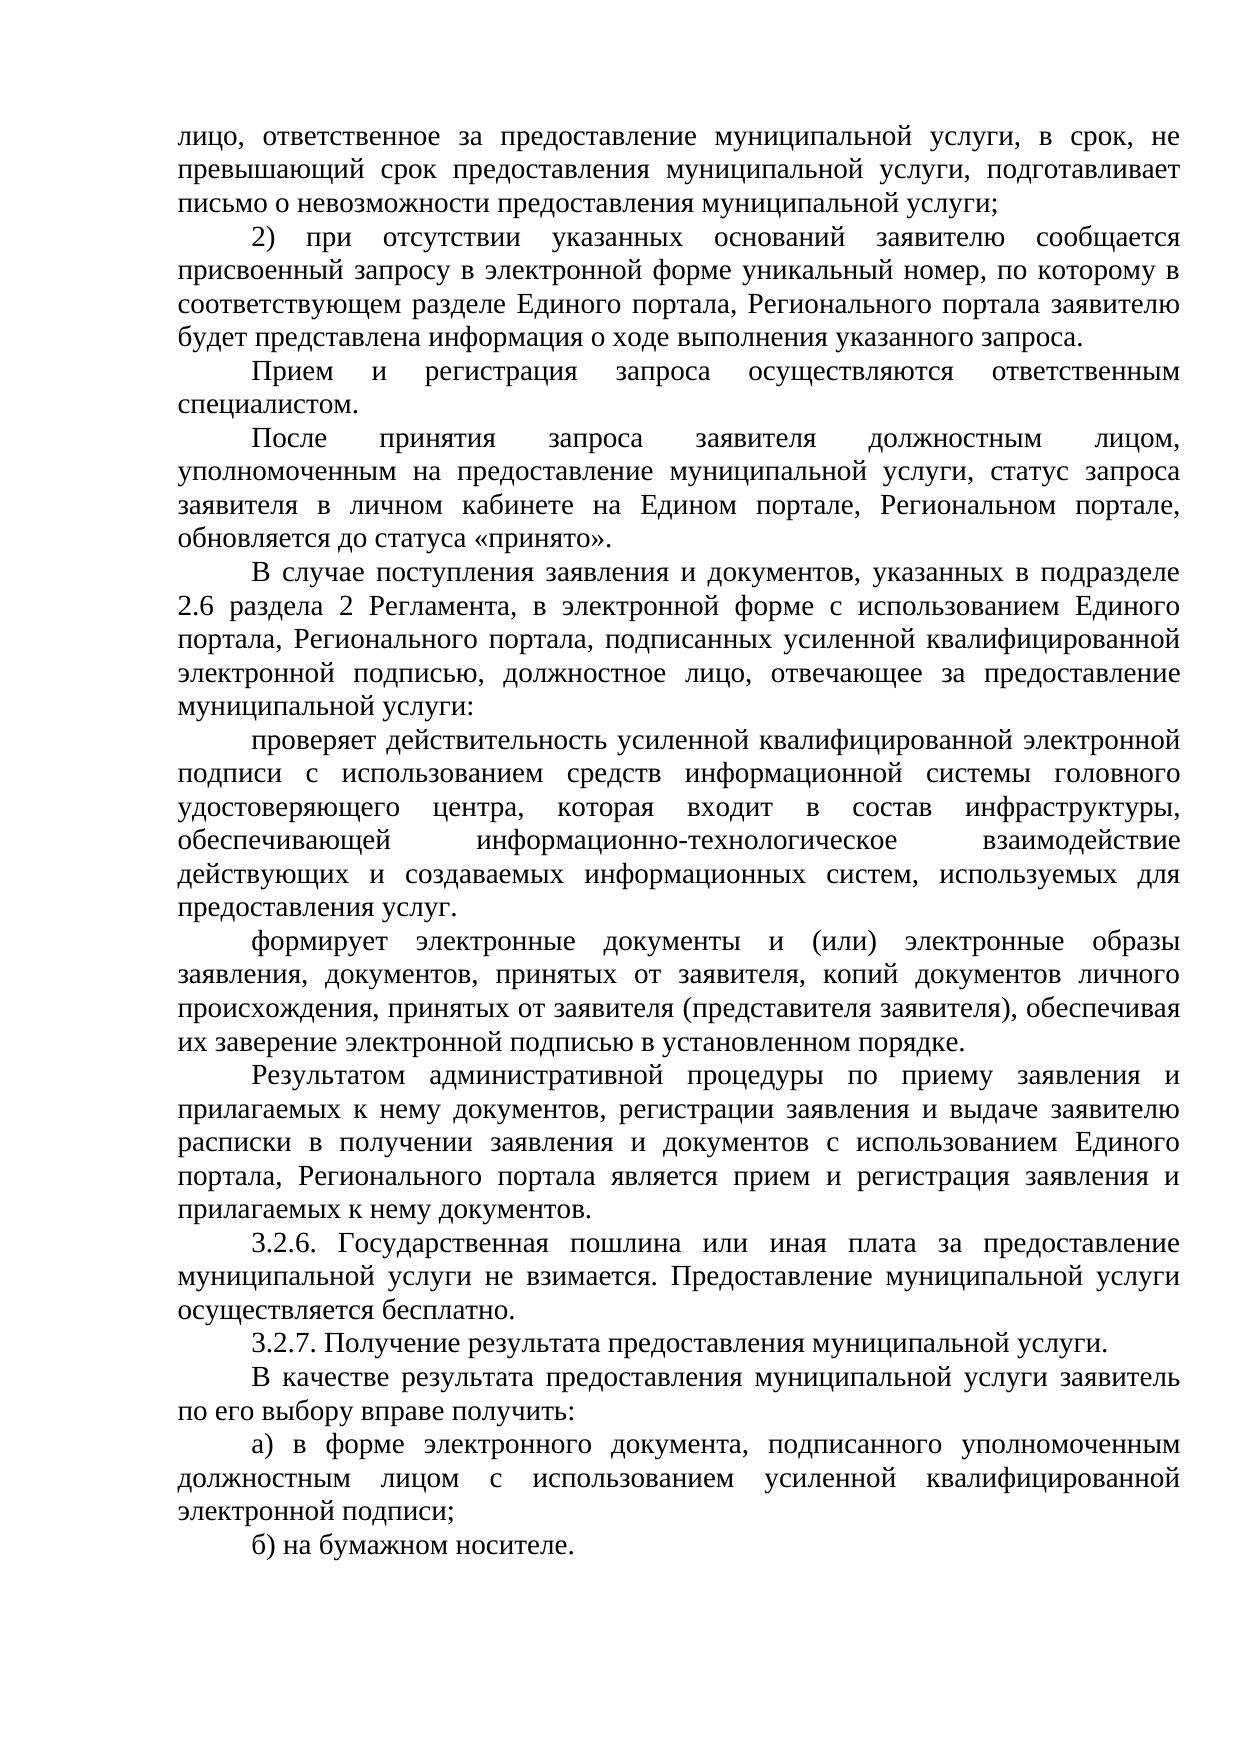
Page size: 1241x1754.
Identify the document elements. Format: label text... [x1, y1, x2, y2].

text Прием и регистрация запроса осуществляются ответственным специалистом. [177, 353, 1181, 420]
text После принятия запроса заявителя должностным лицом, уполномоченным на предоставление муниципальной услуги, статус запроса заявителя в личном кабинете на Едином портале, Региональном портале, обновляется до статуса «принято». [177, 420, 1181, 554]
text проверяет действительность усиленной квалифицированной электронной подписи с использованием средств информационной системы головного удостоверяющего центра, которая входит в состав инфраструктуры, обеспечивающей информационно-технологическое взаимодействие действующих и создаваемых информационных систем, используемых для предоставления услуг. [177, 722, 1181, 923]
text Результатом административной процедуры по приему заявления и прилагаемых к нему документов, регистрации заявления и выдаче заявителю расписки в получении заявления и документов с использованием Единого портала, Регионального портала является прием и регистрация заявления и прилагаемых к нему документов. [177, 1057, 1181, 1225]
text 2) при отсутствии указанных оснований заявителю сообщается присвоенный запросу в электронной форме уникальный номер, по которому в соответствующем разделе Единого портала, Регионального портала заявителю будет представлена информация о ходе выполнения указанного запроса. [177, 219, 1181, 353]
text 3.2.7. Получение результата предоставления муниципальной услуги. [177, 1326, 1181, 1359]
text В качестве результата предоставления муниципальной услуги заявитель по его выбору вправе получить: [177, 1359, 1181, 1426]
text 3.2.6. Государственная пошлина или иная плата за предоставление муниципальной услуги не взимается. Предоставление муниципальной услуги осуществляется бесплатно. [177, 1225, 1181, 1326]
text В случае поступления заявления и документов, указанных в подразделе 2.6 раздела 2 Регламента, в электронной форме с использованием Единого портала, Регионального портала, подписанных усиленной квалифицированной электронной подписью, должностное лицо, отвечающее за предоставление муниципальной услуги: [177, 554, 1181, 722]
text б) на бумажном носителе. [177, 1527, 1181, 1560]
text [177, 118, 1181, 219]
text формирует электронные документы и (или) электронные образы заявления, документов, принятых от заявителя, копий документов личного происхождения, принятых от заявителя (представителя заявителя), обеспечивая их заверение электронной подписью в установленном порядке. [177, 923, 1181, 1057]
text а) в форме электронного документа, подписанного уполномоченным должностным лицом с использованием усиленной квалифицированной электронной подписи; [177, 1426, 1181, 1527]
